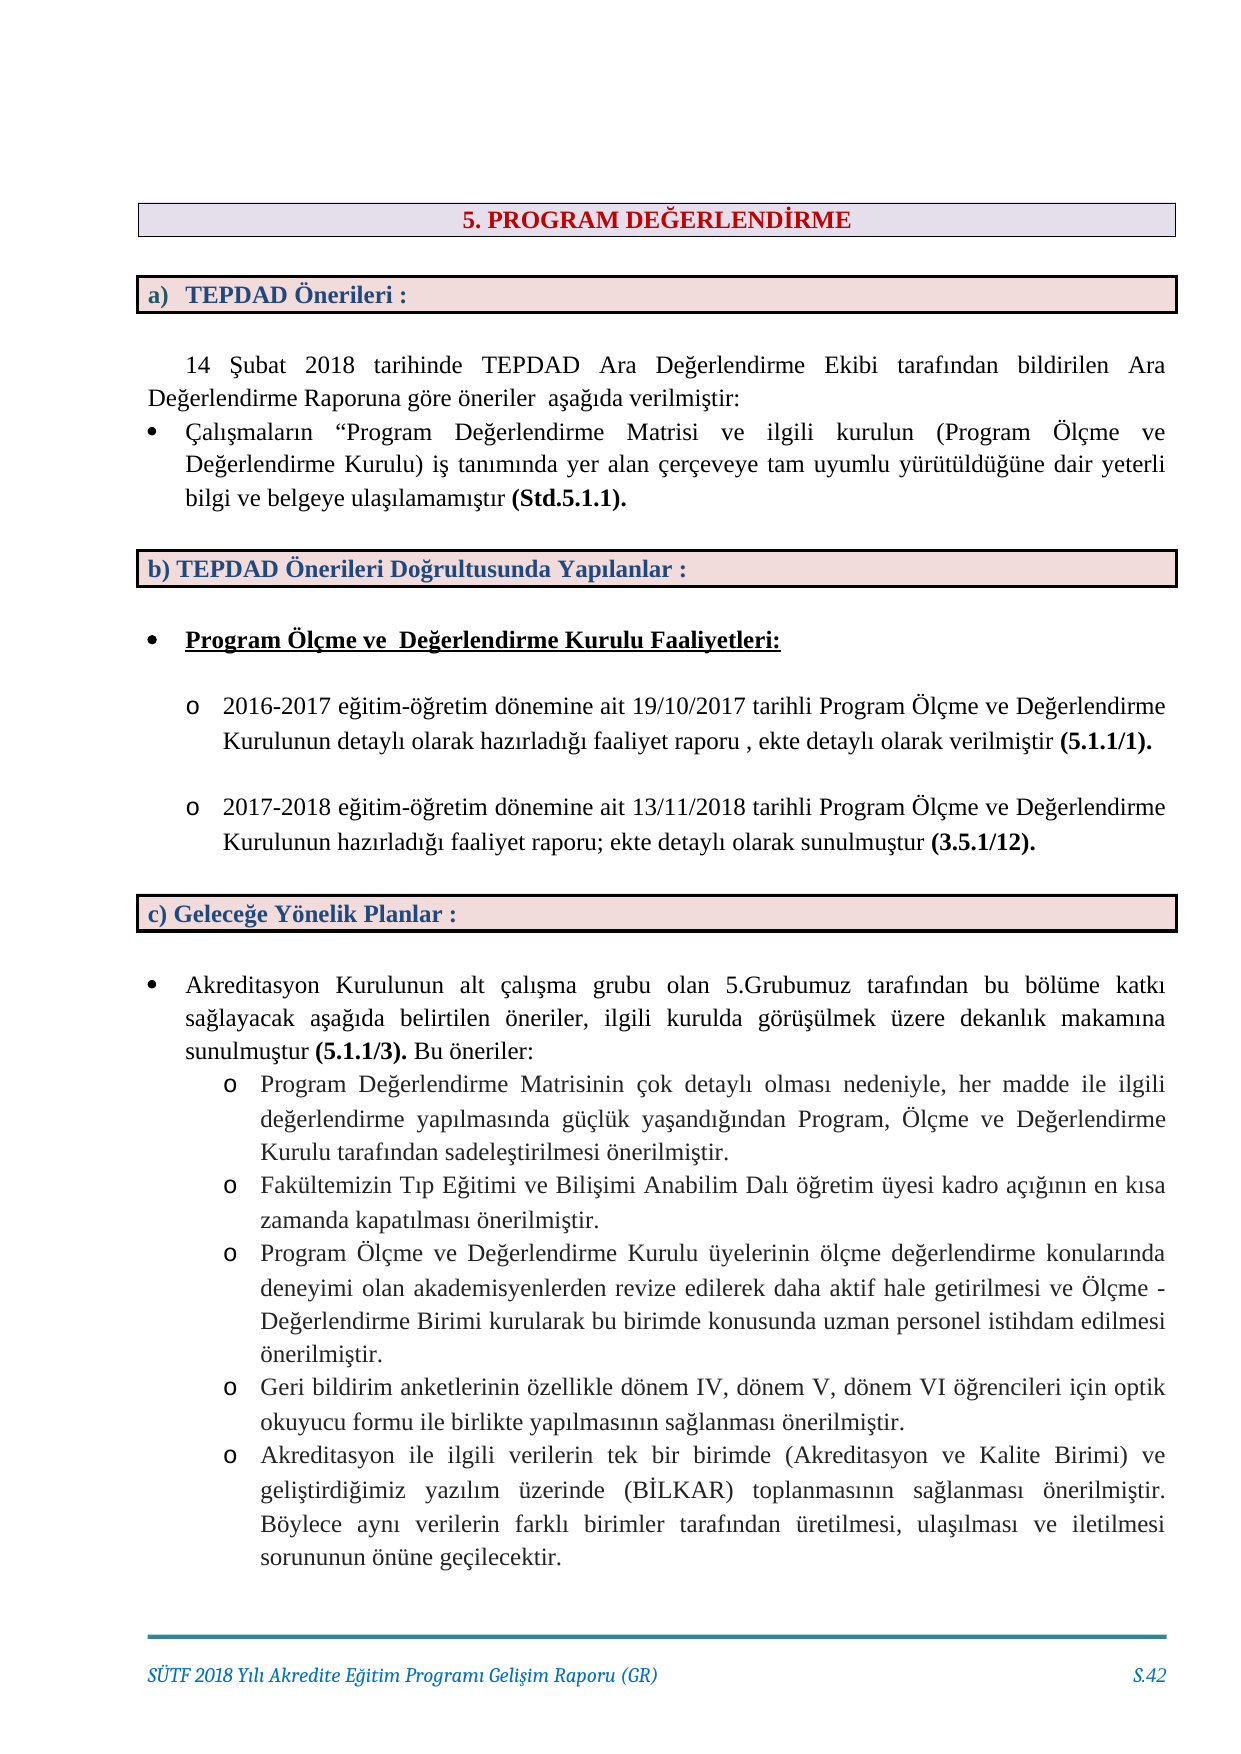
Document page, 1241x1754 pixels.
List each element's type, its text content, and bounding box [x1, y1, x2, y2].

list Program Ölçme ve Değerlendirme Kurulu üyelerinin ölçme değerlendirme konularında deneyimi olan akademisyenlerden revize edilerek daha aktif hale getirilmesi ve Ölçme - Değerlendirme Birimi kurularak bu birimde konusunda uzman personel istihdam edilmesi önerilmiştir. [223, 1238, 1167, 1368]
text b) TEPDAD Önerileri Doğrultusunda Yapılanlar : [139, 552, 1175, 585]
list Akreditasyon Kurulunun alt çalışma grubu olan 5.Grubumuz tarafından bu bölüme katkı sağlayacak aşağıda belirtilen öneriler, ilgili kurulda görüşülmek üzere dekanlık makamına sunulmuştur (5.1.1/3). Bu öneriler: [148, 970, 1167, 1065]
list Program Ölçme ve Değerlendirme Kurulu Faaliyetleri: [148, 625, 1167, 654]
text c) Geleceğe Yönelik Planlar : [139, 897, 1175, 929]
list Fakültemizin Tıp Eğitimi ve Bilişimi Anabilim Dalı öğretim üyesi kadro açığının en kısa zamanda kapatılması önerilmiştir. [223, 1170, 1167, 1234]
list Akreditasyon ile ilgili verilerin tek bir birimde (Akreditasyon ve Kalite Birimi) ve geliştirdiğimiz yazılım üzerinde (BİLKAR) toplanmasının sağlanması önerilmiştir. Böylece aynı verilerin farklı birimler tarafından üretilmesi, ulaşılması ve iletilmesi sorununun önüne geçilecektir. [223, 1441, 1167, 1570]
list Geri bildirim anketlerinin özellikle dönem IV, dönem V, dönem VI öğrencileri için optik okuyucu formu ile birlikte yapılmasının sağlanması önerilmiştir. [223, 1372, 1167, 1436]
list 2017-2018 eğitim-öğretim dönemine ait 13/11/2018 tarihli Program Ölçme ve Değerlendirme Kurulunun hazırladığı faaliyet raporu; ekte detaylı olarak sunulmuştur (3.5.1/12). [185, 792, 1167, 856]
list TEPDAD Önerileri : [139, 278, 1175, 311]
text 5. PROGRAM DEĞERLENDİRME [139, 204, 1175, 236]
list Program Değerlendirme Matrisinin çok detaylı olması nedeniyle, her madde ile ilgili değerlendirme yapılmasında güçlük yaşandığından Program, Ölçme ve Değerlendirme Kurulu tarafından sadeleştirilmesi önerilmiştir. [223, 1069, 1167, 1166]
list 2016-2017 eğitim-öğretim dönemine ait 19/10/2017 tarihli Program Ölçme ve Değerlendirme Kurulunun detaylı olarak hazırladığı faaliyet raporu , ekte detaylı olarak verilmiştir (5.1.1/1). [185, 691, 1167, 755]
text 14 Şubat 2018 tarihinde TEPDAD Ara Değerlendirme Ekibi tarafından bildirilen Ara Değerlendirme Raporuna göre öneriler aşağıda verilmiştir: [148, 351, 1167, 412]
list Çalışmaların “Program Değerlendirme Matrisi ve ilgili kurulun (Program Ölçme ve Değerlendirme Kurulu) iş tanımında yer alan çerçeveye tam uyumlu yürütüldüğüne dair yeterli bilgi ve belgeye ulaşılamamıştır (Std.5.1.1). [148, 417, 1167, 511]
